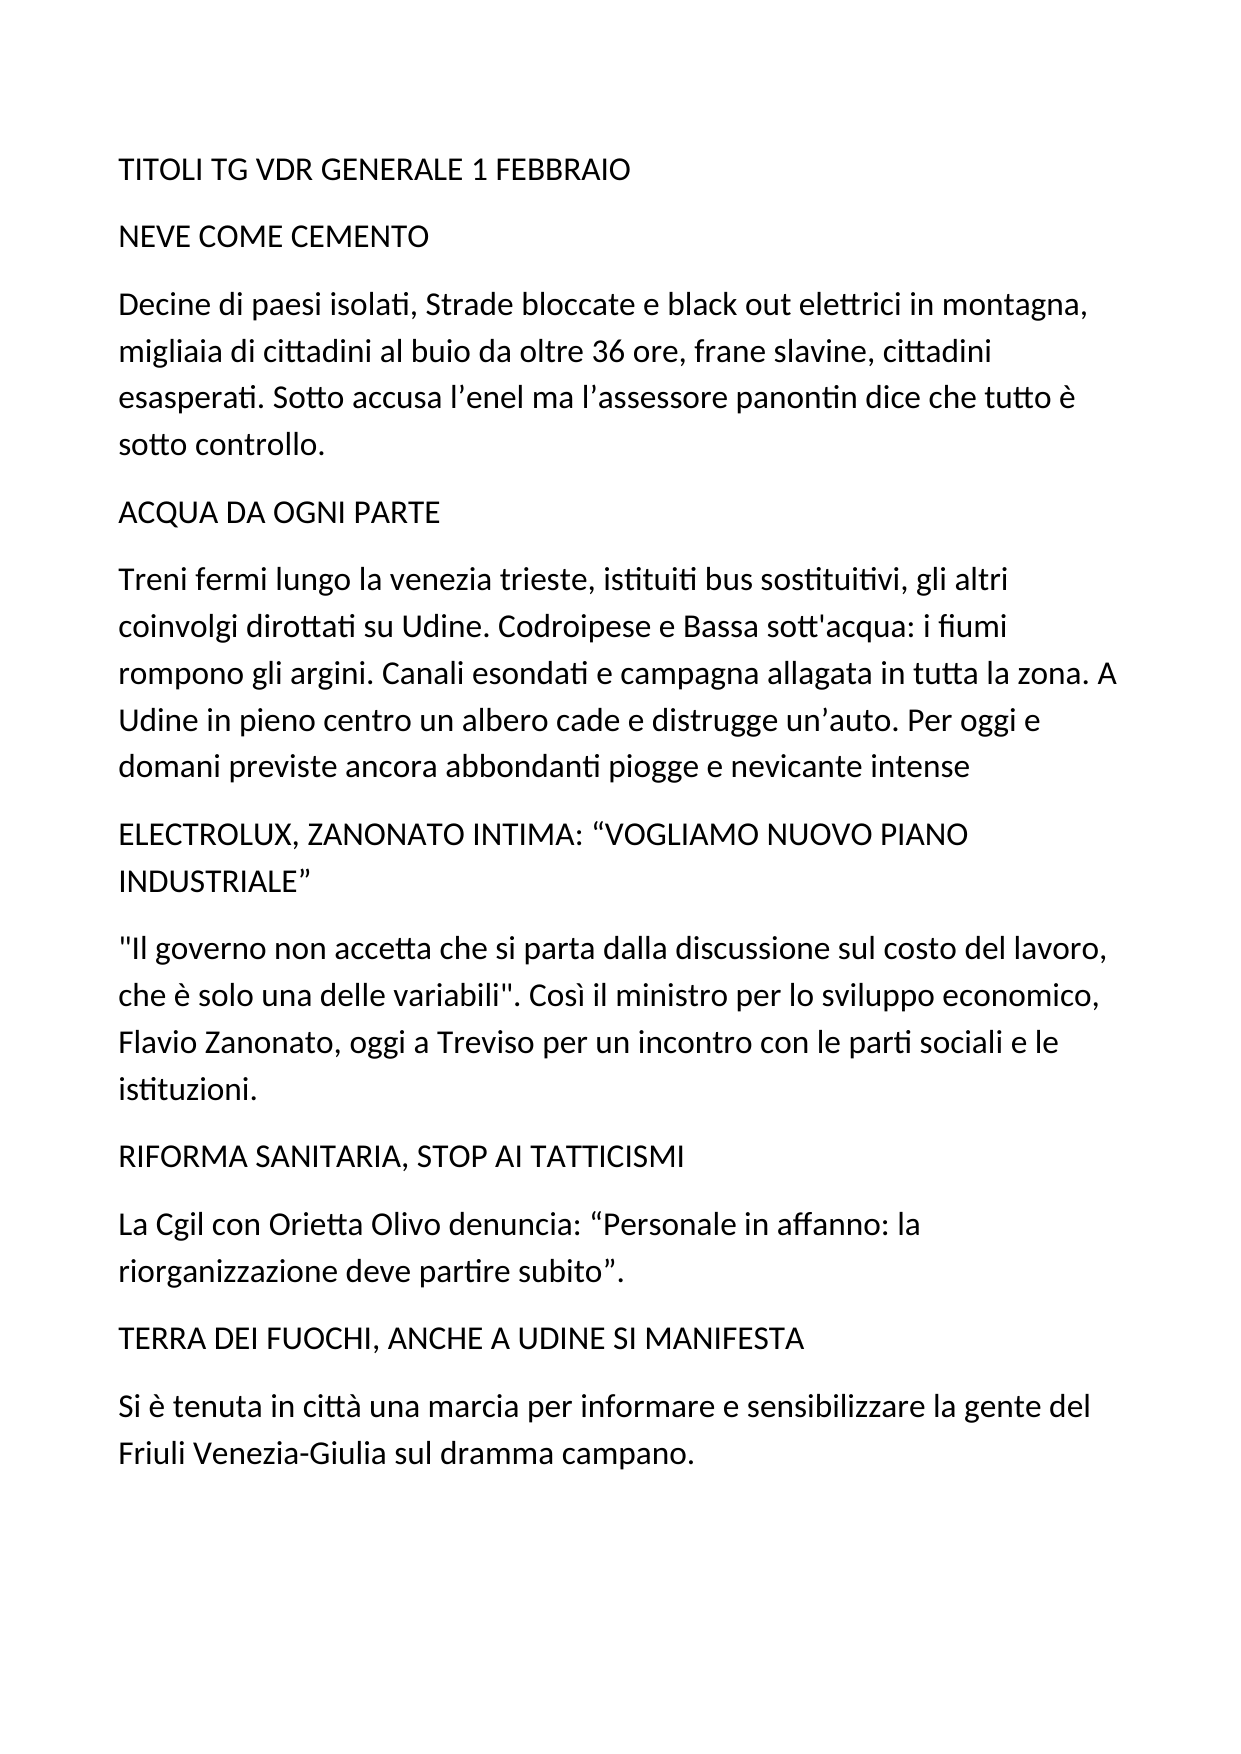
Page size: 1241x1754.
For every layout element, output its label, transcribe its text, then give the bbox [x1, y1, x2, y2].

text Treni fermi lungo la venezia trieste, istituiti bus sostituitivi, gli altri coinvolgi dirottati su Udine. Codroipese e Bassa sott'acqua: i fiumi rompono gli argini. Canali esondati e campagna allagata in tutta la zona. A Udine in pieno centro un albero cade e distrugge un’auto. Per oggi e domani previste ancora abbondanti piogge e nevicante intense [118, 558, 1122, 786]
text Decine di paesi isolati, Strade bloccate e black out elettrici in montagna, migliaia di cittadini al buio da oltre 36 ore, frane slavine, cittadini esasperati. Sotto accusa l’enel ma l’assessore panontin dice che tutto è sotto controllo. [118, 283, 1122, 464]
text "Il governo non accetta che si parta dalla discussione sul costo del lavoro, che è solo una delle variabili". Così il ministro per lo sviluppo economico, Flavio Zanonato, oggi a Treviso per un incontro con le parti sociali e le istituzioni. [118, 927, 1122, 1108]
text TITOLI TG VDR GENERALE 1 FEBBRAIO [118, 148, 1122, 188]
text La Cgil con Orietta Olivo denuncia: “Personale in affanno: la riorganizzazione deve partire subito”. [118, 1203, 1122, 1290]
text ACQUA DA OGNI PARTE [118, 491, 1122, 531]
text TERRA DEI FUOCHI, ANCHE A UDINE SI MANIFESTA [118, 1317, 1122, 1358]
text ELECTROLUX, ZANONATO INTIMA: “VOGLIAMO NUOVO PIANO INDUSTRIALE” [118, 813, 1122, 901]
text NEVE COME CEMENTO [118, 215, 1122, 256]
text Si è tenuta in città una marcia per informare e sensibilizzare la gente del Friuli Venezia-Giulia sul dramma campano. [118, 1385, 1122, 1472]
text RIFORMA SANITARIA, STOP AI TATTICISMI [118, 1135, 1122, 1176]
